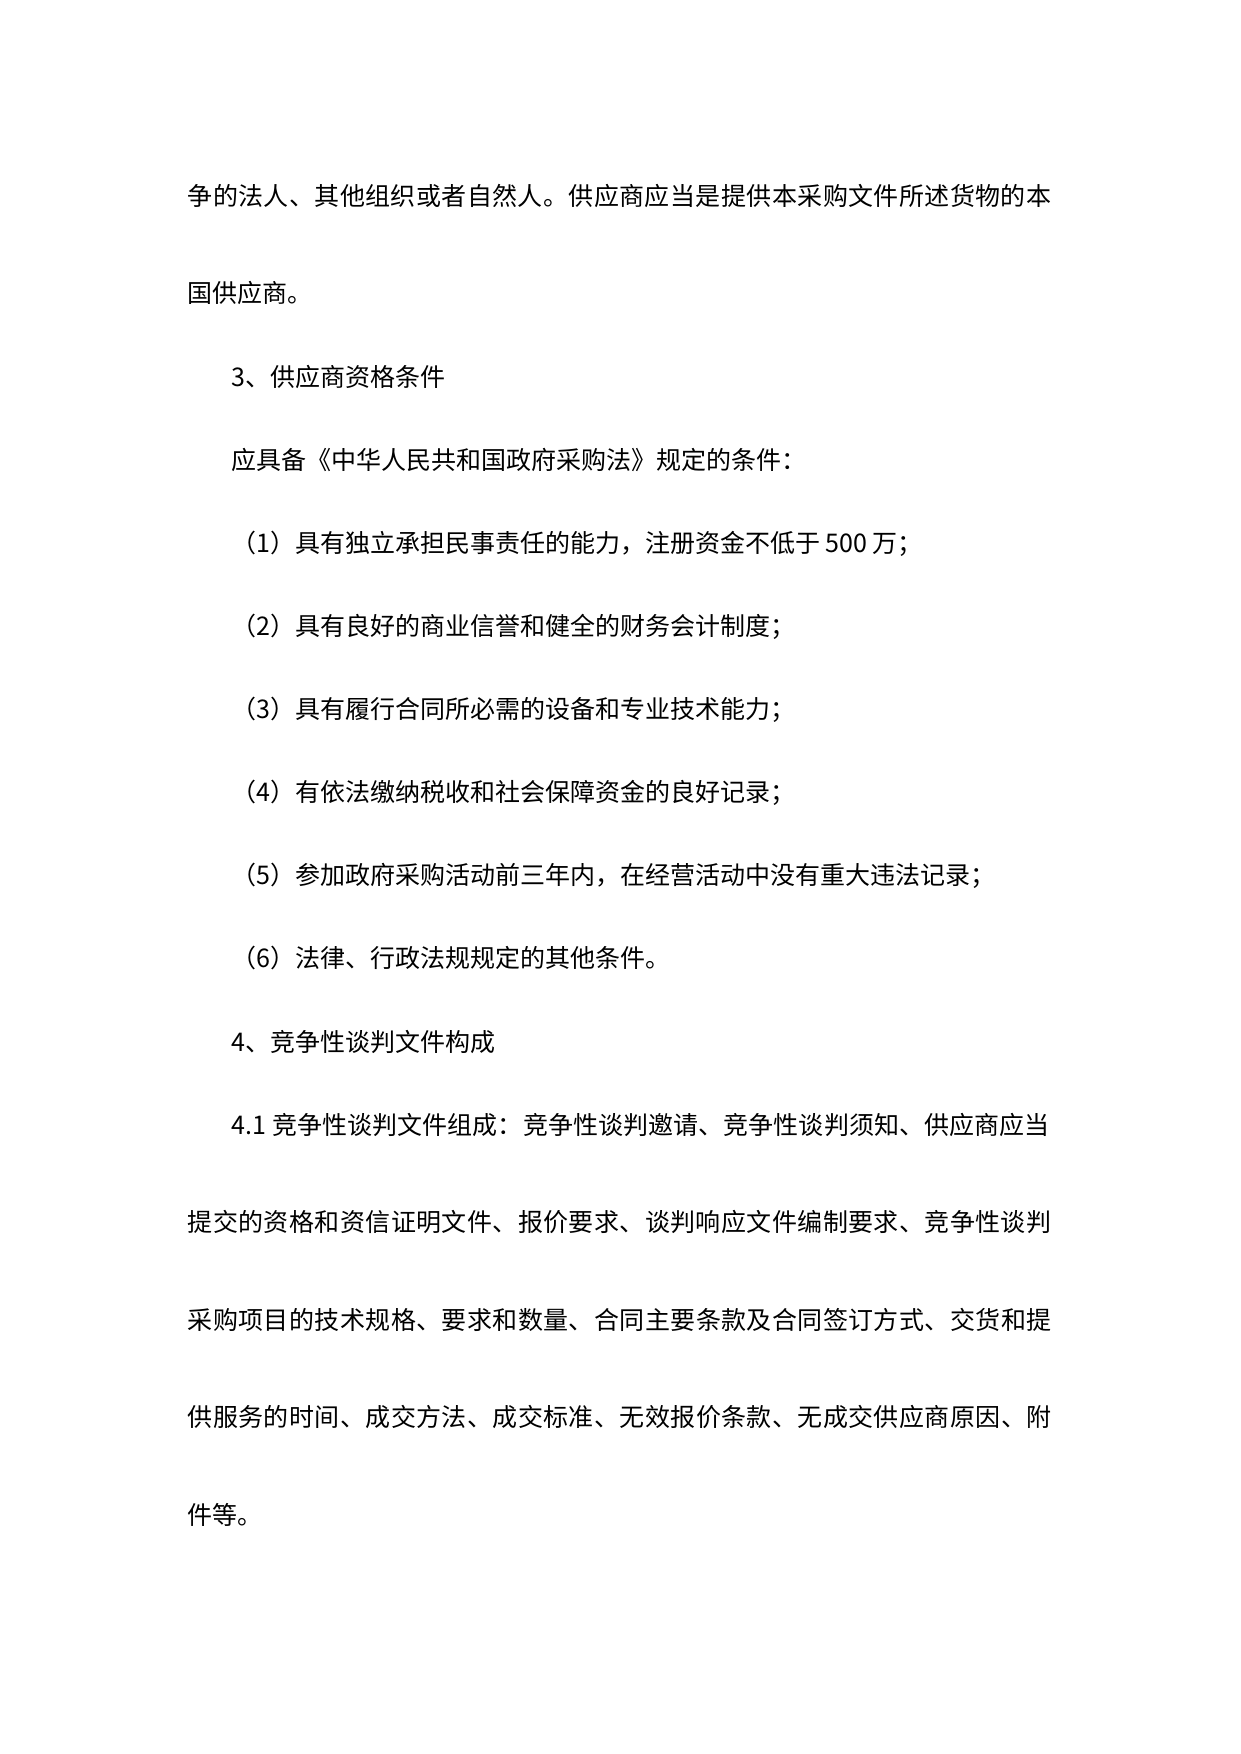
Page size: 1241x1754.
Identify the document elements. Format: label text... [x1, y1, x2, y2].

text （1）具有独立承担民事责任的能力，注册资金不低于500万； [187, 509, 1053, 574]
text （2）具有良好的商业信誉和健全的财务会计制度； [187, 592, 1053, 657]
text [187, 162, 1053, 324]
text 4、竞争性谈判文件构成 [187, 1008, 1053, 1073]
text （5）参加政府采购活动前三年内，在经营活动中没有重大违法记录； [187, 841, 1053, 906]
text （3）具有履行合同所必需的设备和专业技术能力； [187, 675, 1053, 740]
text （6）法律、行政法规规定的其他条件。 [187, 924, 1053, 989]
text 应具备《中华人民共和国政府采购法》规定的条件： [187, 426, 1053, 491]
text 4.1 竞争性谈判文件组成：竞争性谈判邀请、竞争性谈判须知、供应商应当提交的资格和资信证明文件、报价要求、谈判响应文件编制要求、竞争性谈判采购项目的技术规格、要求和数量、合同主要条款及合同签订方式、交货和提供服务的时间、成交方法、成交标准、无效报价条款、无成交供应商原因、附件等。 [187, 1091, 1053, 1546]
text （4）有依法缴纳税收和社会保障资金的良好记录； [187, 758, 1053, 823]
text 3、供应商资格条件 [187, 343, 1053, 408]
